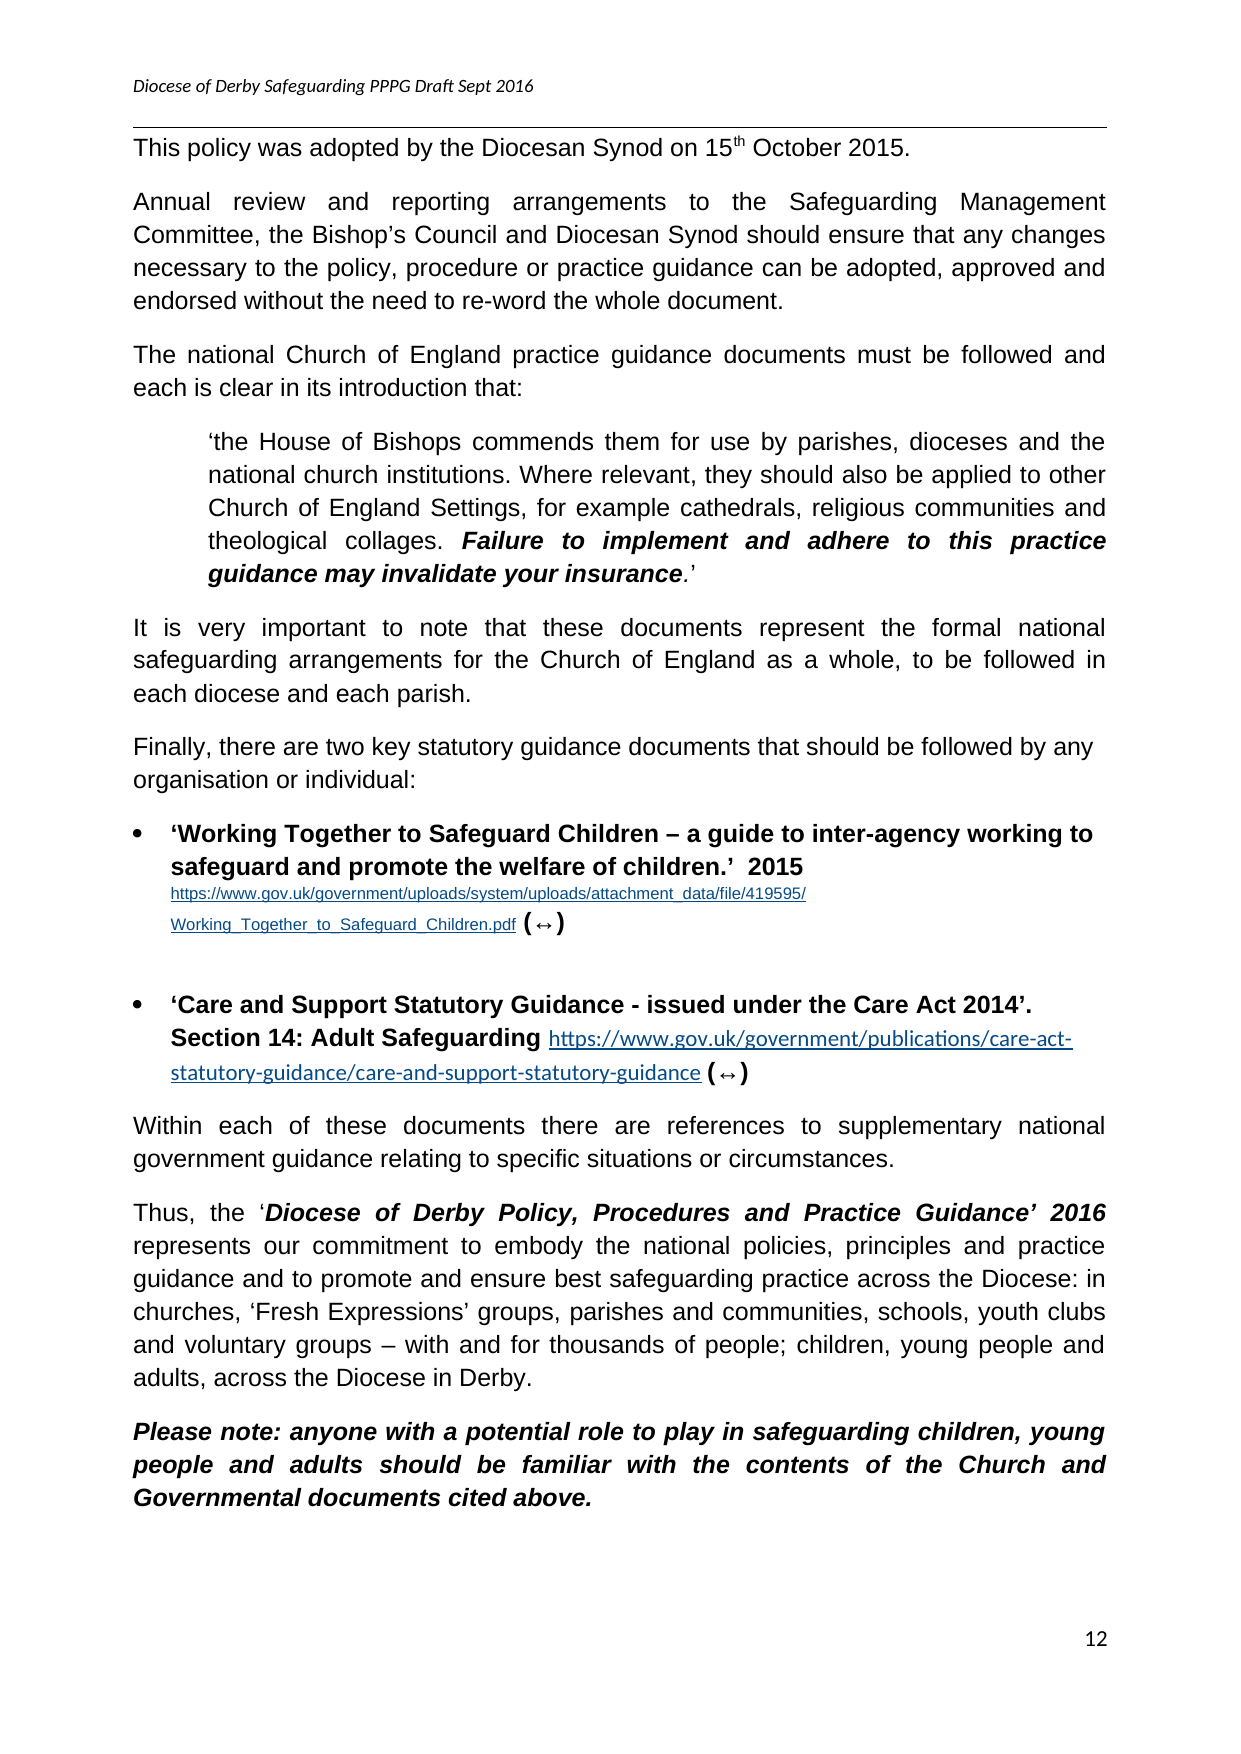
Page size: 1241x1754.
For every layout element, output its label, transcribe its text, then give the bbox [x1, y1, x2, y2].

text It is very important to note that these documents represent the formal national safeguarding arrangements for the Church of England as a whole, to be followed in each diocese and each parish. [133, 612, 1107, 707]
list ‘Working Together to Safeguard Children – a guide to inter-agency working to safeguard and promote the welfare of children.’ 2015 https://www.gov.uk/government/uploads/system/uploads/attachment_data/file/419595/Working_Together_to_Safeguard_Children.pdf (↔) [133, 819, 1107, 936]
list ‘Care and Support Statutory Guidance - issued under the Care Act 2014’. Section 14: Adult Safeguarding https://www.gov.uk/government/publications/care-act-statutory-guidance/care-and-support-statutory-guidance (↔) [133, 990, 1107, 1086]
text ‘the House of Bishops commends them for use by parishes, dioceses and the national church institutions. Where relevant, they should also be applied to other Church of England Settings, for example cathedrals, religious communities and theological collages. Failure to implement and adhere to this practice guidance may invalidate your insurance.’ [208, 427, 1107, 587]
text The national Church of England practice guidance documents must be followed and each is clear in its introduction that: [133, 340, 1107, 401]
text Please note: anyone with a potential role to play in safeguarding children, young people and adults should be familiar with the contents of the Church and Governmental documents cited above. [133, 1417, 1107, 1512]
list Thus, the ‘Diocese of Derby Policy, Procedures and Practice Guidance’ 2016 represents our commitment to embody the national policies, principles and practice guidance and to promote and ensure best safeguarding practice across the Diocese: in churches, ‘Fresh Expressions’ groups, parishes and communities, schools, youth clubs and voluntary groups – with and for thousands of people; children, young people and adults, across the Diocese in Derby. [133, 1198, 1107, 1392]
text This policy was adopted by the Diocesan Synod on 15th October 2015. [133, 133, 1107, 162]
text Within each of these documents there are references to supplementary national government guidance relating to specific situations or circumstances. [133, 1111, 1107, 1173]
text Finally, there are two key statutory guidance documents that should be followed by any organisation or individual: [133, 732, 1107, 794]
text Annual review and reporting arrangements to the Safeguarding Management Committee, the Bishop’s Council and Diocesan Synod should ensure that any changes necessary to the policy, procedure or practice guidance can be adopted, approved and endorsed without the need to re-word the whole document. [133, 187, 1107, 314]
